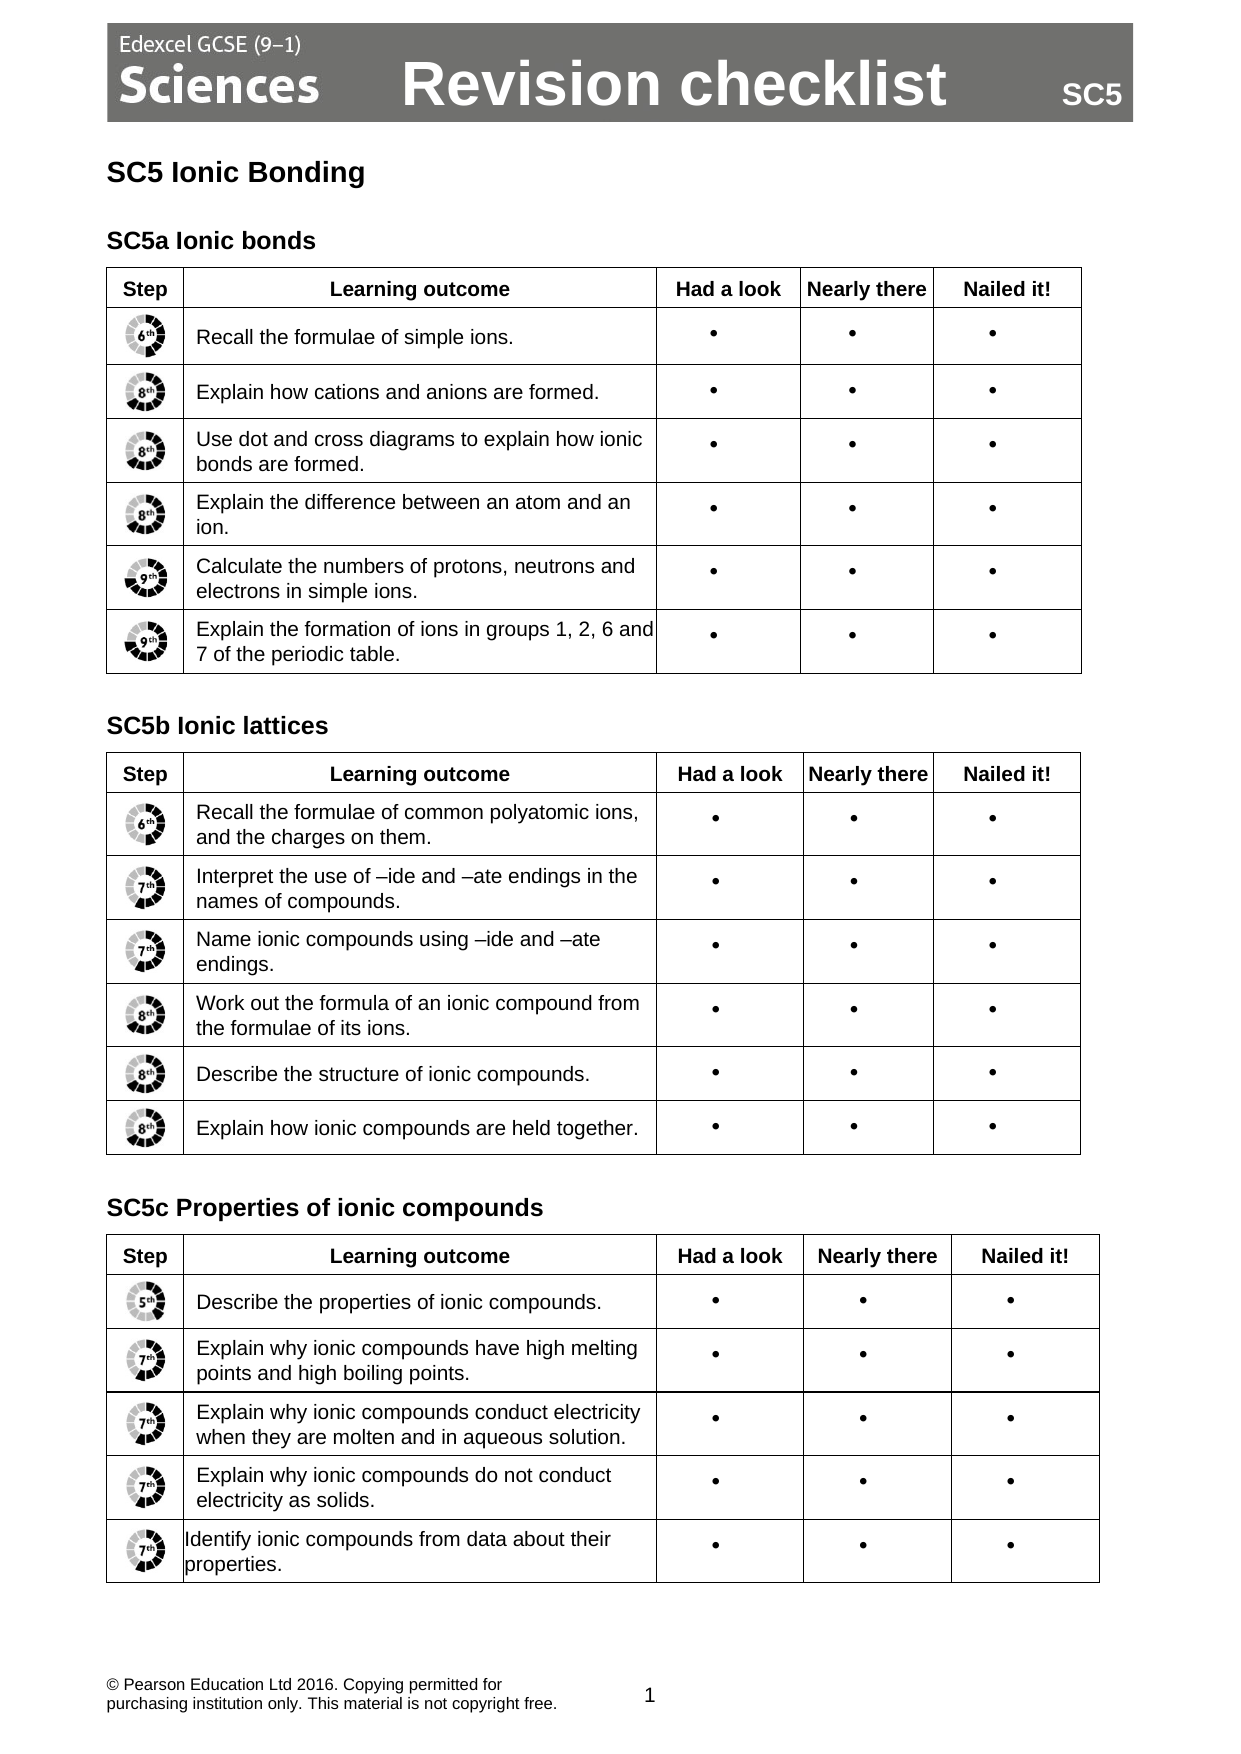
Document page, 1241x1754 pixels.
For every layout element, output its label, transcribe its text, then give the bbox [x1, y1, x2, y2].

table_cell [657, 856, 803, 919]
table_cell [107, 856, 183, 919]
table_cell [801, 610, 933, 672]
table_cell [657, 1275, 803, 1328]
table_cell [804, 1047, 933, 1100]
table_cell [107, 1393, 183, 1455]
table_header Nearly there [804, 753, 933, 792]
table_cell [804, 856, 933, 919]
table_cell [801, 419, 933, 482]
table_cell [657, 920, 803, 982]
table_header Had a look [657, 1235, 803, 1274]
table_cell Explain why ionic compounds do not conduct electricity as solids. [184, 1456, 656, 1518]
picture [125, 1401, 166, 1446]
table_cell [804, 920, 933, 982]
table_cell Explain the difference between an atom and an ion. [184, 483, 656, 545]
picture [125, 1338, 166, 1382]
table_cell [657, 984, 803, 1046]
table_cell [952, 1275, 1099, 1328]
table_cell [107, 1520, 183, 1582]
table_cell [657, 546, 800, 609]
table_cell [952, 1520, 1099, 1582]
table_cell [934, 984, 1080, 1046]
table_cell [107, 483, 183, 545]
table_cell Name ionic compounds using –ide and –ate endings. [184, 920, 656, 982]
table_cell Describe the structure of ionic compounds. [184, 1047, 656, 1100]
table_cell [107, 365, 183, 418]
table_cell [107, 1275, 183, 1328]
picture [107, 23, 1134, 122]
picture [125, 994, 166, 1035]
table_cell Explain why ionic compounds conduct electricity when they are molten and in aqueous solution. [184, 1393, 656, 1455]
table_header Nailed it! [934, 753, 1080, 792]
table_cell Explain why ionic compounds have high melting points and high boiling points. [184, 1329, 656, 1391]
picture [123, 620, 168, 662]
table_cell [107, 546, 183, 609]
table_cell [804, 1456, 951, 1518]
text SC5b Ionic lattices [106, 711, 1134, 740]
table_cell [804, 984, 933, 1046]
picture [125, 1528, 166, 1573]
table_cell Use dot and cross diagrams to explain how ionic bonds are formed. [184, 419, 656, 482]
table_header Learning outcome [184, 1235, 656, 1274]
picture [125, 371, 166, 412]
table_cell [657, 419, 800, 482]
table_cell [934, 920, 1080, 982]
table_cell [657, 483, 800, 545]
table_cell [657, 1329, 803, 1391]
table_cell Calculate the numbers of protons, neutrons and electrons in simple ions. [184, 546, 656, 609]
table_header Step [107, 1235, 183, 1274]
table_cell [934, 1047, 1080, 1100]
table_cell [657, 1047, 803, 1100]
picture [125, 1107, 166, 1148]
table_cell [952, 1456, 1099, 1518]
picture [125, 493, 166, 535]
table_header Had a look [657, 268, 800, 307]
table_cell [107, 1456, 183, 1518]
table_cell [934, 856, 1080, 919]
table_cell [804, 1275, 951, 1328]
table_cell Explain how ionic compounds are held together. [184, 1101, 656, 1154]
table_cell [804, 1393, 951, 1455]
text SC5c Properties of ionic compounds [106, 1193, 1134, 1222]
picture [125, 1053, 166, 1094]
table_cell [804, 793, 933, 855]
table_cell [107, 984, 183, 1046]
table_cell Explain how cations and anions are formed. [184, 365, 656, 418]
table_cell Identify ionic compounds from data about their properties. [184, 1520, 656, 1582]
table_cell [107, 1047, 183, 1100]
picture [125, 865, 166, 910]
table_header Learning outcome [184, 753, 656, 792]
table_cell [952, 1393, 1099, 1455]
table_cell [107, 920, 183, 982]
table_header Had a look [657, 753, 803, 792]
table_cell [804, 1101, 933, 1154]
table_cell [801, 546, 933, 609]
table_cell [107, 1329, 183, 1391]
picture [125, 314, 166, 358]
table_cell [934, 419, 1081, 482]
table_header Step [107, 753, 183, 792]
table_cell [657, 1456, 803, 1518]
table_header Nailed it! [934, 268, 1081, 307]
table_cell Recall the formulae of simple ions. [184, 308, 656, 364]
table_cell [804, 1520, 951, 1582]
table_cell [934, 365, 1081, 418]
table_header Nailed it! [952, 1235, 1099, 1274]
picture [125, 929, 166, 973]
table_header Nearly there [804, 1235, 951, 1274]
table_header Nearly there [801, 268, 933, 307]
table_cell Work out the formula of an ionic compound from the formulae of its ions. [184, 984, 656, 1046]
picture [125, 430, 166, 471]
table_cell [107, 793, 183, 855]
table_cell [934, 546, 1081, 609]
picture [123, 557, 168, 598]
table_cell [107, 419, 183, 482]
table_cell [657, 1101, 803, 1154]
picture [125, 1465, 166, 1509]
table_cell [657, 793, 803, 855]
text SC5a Ionic bonds [106, 226, 1134, 255]
table_cell Explain the formation of ions in groups 1, 2, 6 and 7 of the periodic table. [184, 610, 656, 672]
table_cell [801, 308, 933, 364]
table_cell [107, 1101, 183, 1154]
table_header Step [107, 268, 183, 307]
table_cell [657, 308, 800, 364]
table_cell [657, 1520, 803, 1582]
text SC5 Ionic Bonding [106, 155, 1134, 188]
table_cell [804, 1329, 951, 1391]
table_cell [107, 308, 183, 364]
table_cell [934, 1101, 1080, 1154]
table_cell Describe the properties of ionic compounds. [184, 1275, 656, 1328]
table_header Learning outcome [184, 268, 656, 307]
table_cell [657, 1393, 803, 1455]
table_cell [657, 610, 800, 672]
picture [125, 1281, 166, 1322]
table_cell Recall the formulae of common polyatomic ions, and the charges on them. [184, 793, 656, 855]
table_cell [934, 308, 1081, 364]
table_cell [952, 1329, 1099, 1391]
picture [125, 802, 166, 846]
table_cell [934, 610, 1081, 672]
table_cell [934, 483, 1081, 545]
table_cell Interpret the use of –ide and –ate endings in the names of compounds. [184, 856, 656, 919]
table_cell [107, 610, 183, 672]
table_cell [801, 483, 933, 545]
table_cell [657, 365, 800, 418]
table_cell [934, 793, 1080, 855]
table_cell [801, 365, 933, 418]
